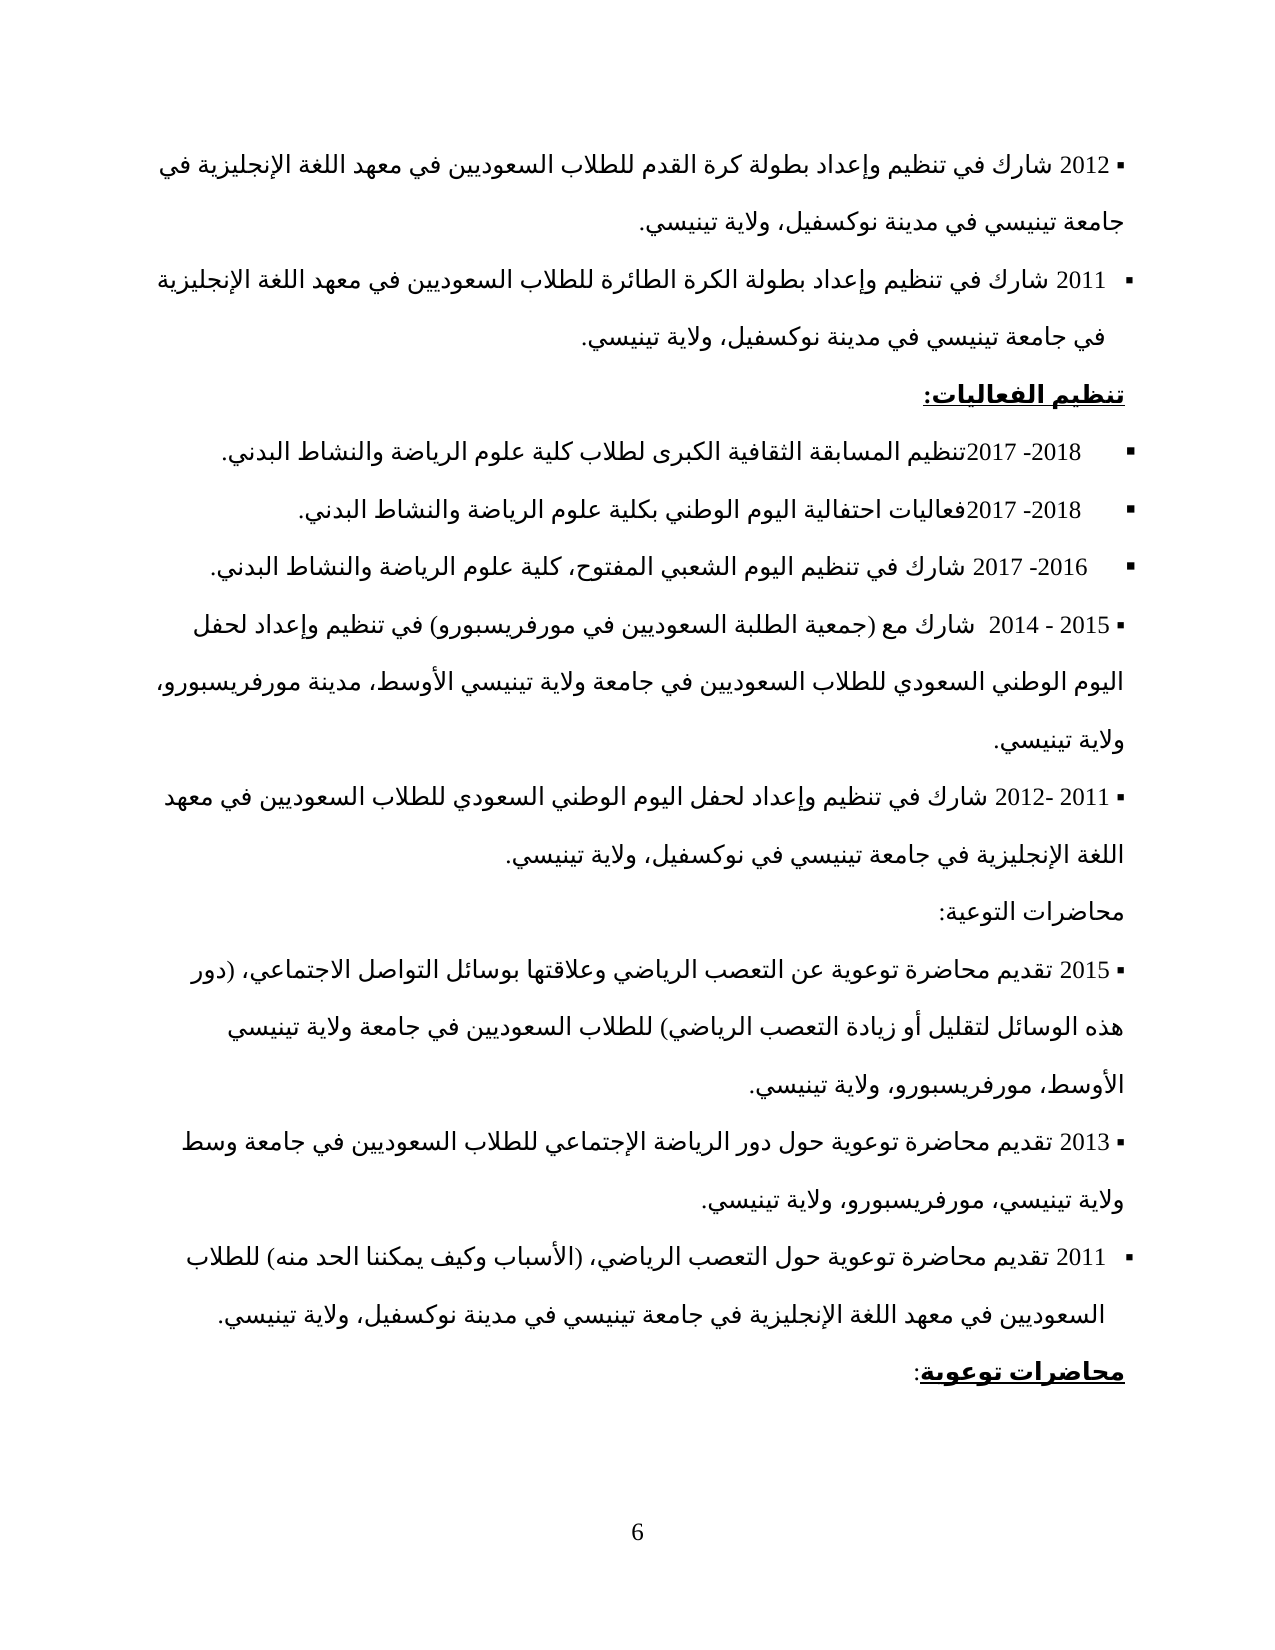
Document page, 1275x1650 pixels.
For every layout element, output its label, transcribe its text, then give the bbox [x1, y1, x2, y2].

text محاضرات توعوية: [150, 1357, 1125, 1386]
text تنظيم الفعاليات: [150, 380, 1125, 409]
list 2011 شارك في تنظيم وإعداد بطولة الكرة الطائرة للطلاب السعوديين في معهد اللغة الإنجليزية في جامعة تينيسي في مدينة نوكسفيل، ولاية تينيسي. [150, 265, 1125, 351]
text ▪ 2012 شارك في تنظيم وإعداد بطولة كرة القدم للطلاب السعوديين في معهد اللغة الإنجليزية في جامعة تينيسي في مدينة نوكسفيل، ولاية تينيسي. [150, 150, 1125, 236]
text ▪ 2015 - 2014 شارك مع (جمعية الطلبة السعوديين في مورفريسبورو) في تنظيم وإعداد لحفل اليوم الوطني السعودي للطلاب السعوديين في جامعة ولاية تينيسي الأوسط، مدينة مورفريسبورو، ولاية تينيسي. [150, 610, 1125, 754]
text ▪ 2015 تقديم محاضرة توعوية عن التعصب الرياضي وعلاقتها بوسائل التواصل الاجتماعي، (دور هذه الوسائل لتقليل أو زيادة التعصب الرياضي) للطلاب السعوديين في جامعة ولاية تينيسي الأوسط، مورفريسبورو، ولاية تينيسي. [150, 955, 1125, 1099]
text ▪ 2011 -2012 شارك في تنظيم وإعداد لحفل اليوم الوطني السعودي للطلاب السعوديين في معهد اللغة الإنجليزية في جامعة تينيسي في نوكسفيل، ولاية تينيسي. [150, 782, 1125, 869]
text ▪ 2013 تقديم محاضرة توعوية حول دور الرياضة الإجتماعي للطلاب السعوديين في جامعة وسط ولاية تينيسي، مورفريسبورو، ولاية تينيسي. [150, 1127, 1125, 1214]
list 2018- 2017فعاليات احتفالية اليوم الوطني بكلية علوم الرياضة والنشاط البدني. [150, 495, 1125, 524]
list 2018- 2017تنظيم المسابقة الثقافية الكبرى لطلاب كلية علوم الرياضة والنشاط البدني. [150, 437, 1125, 466]
list 2016- 2017 شارك في تنظيم اليوم الشعبي المفتوح، كلية علوم الرياضة والنشاط البدني. [150, 552, 1125, 581]
text محاضرات التوعية: [150, 897, 1125, 926]
list 2011 تقديم محاضرة توعوية حول التعصب الرياضي، (الأسباب وكيف يمكننا الحد منه) للطلاب السعوديين في معهد اللغة الإنجليزية في جامعة تينيسي في مدينة نوكسفيل، ولاية تينيسي. [150, 1242, 1125, 1329]
